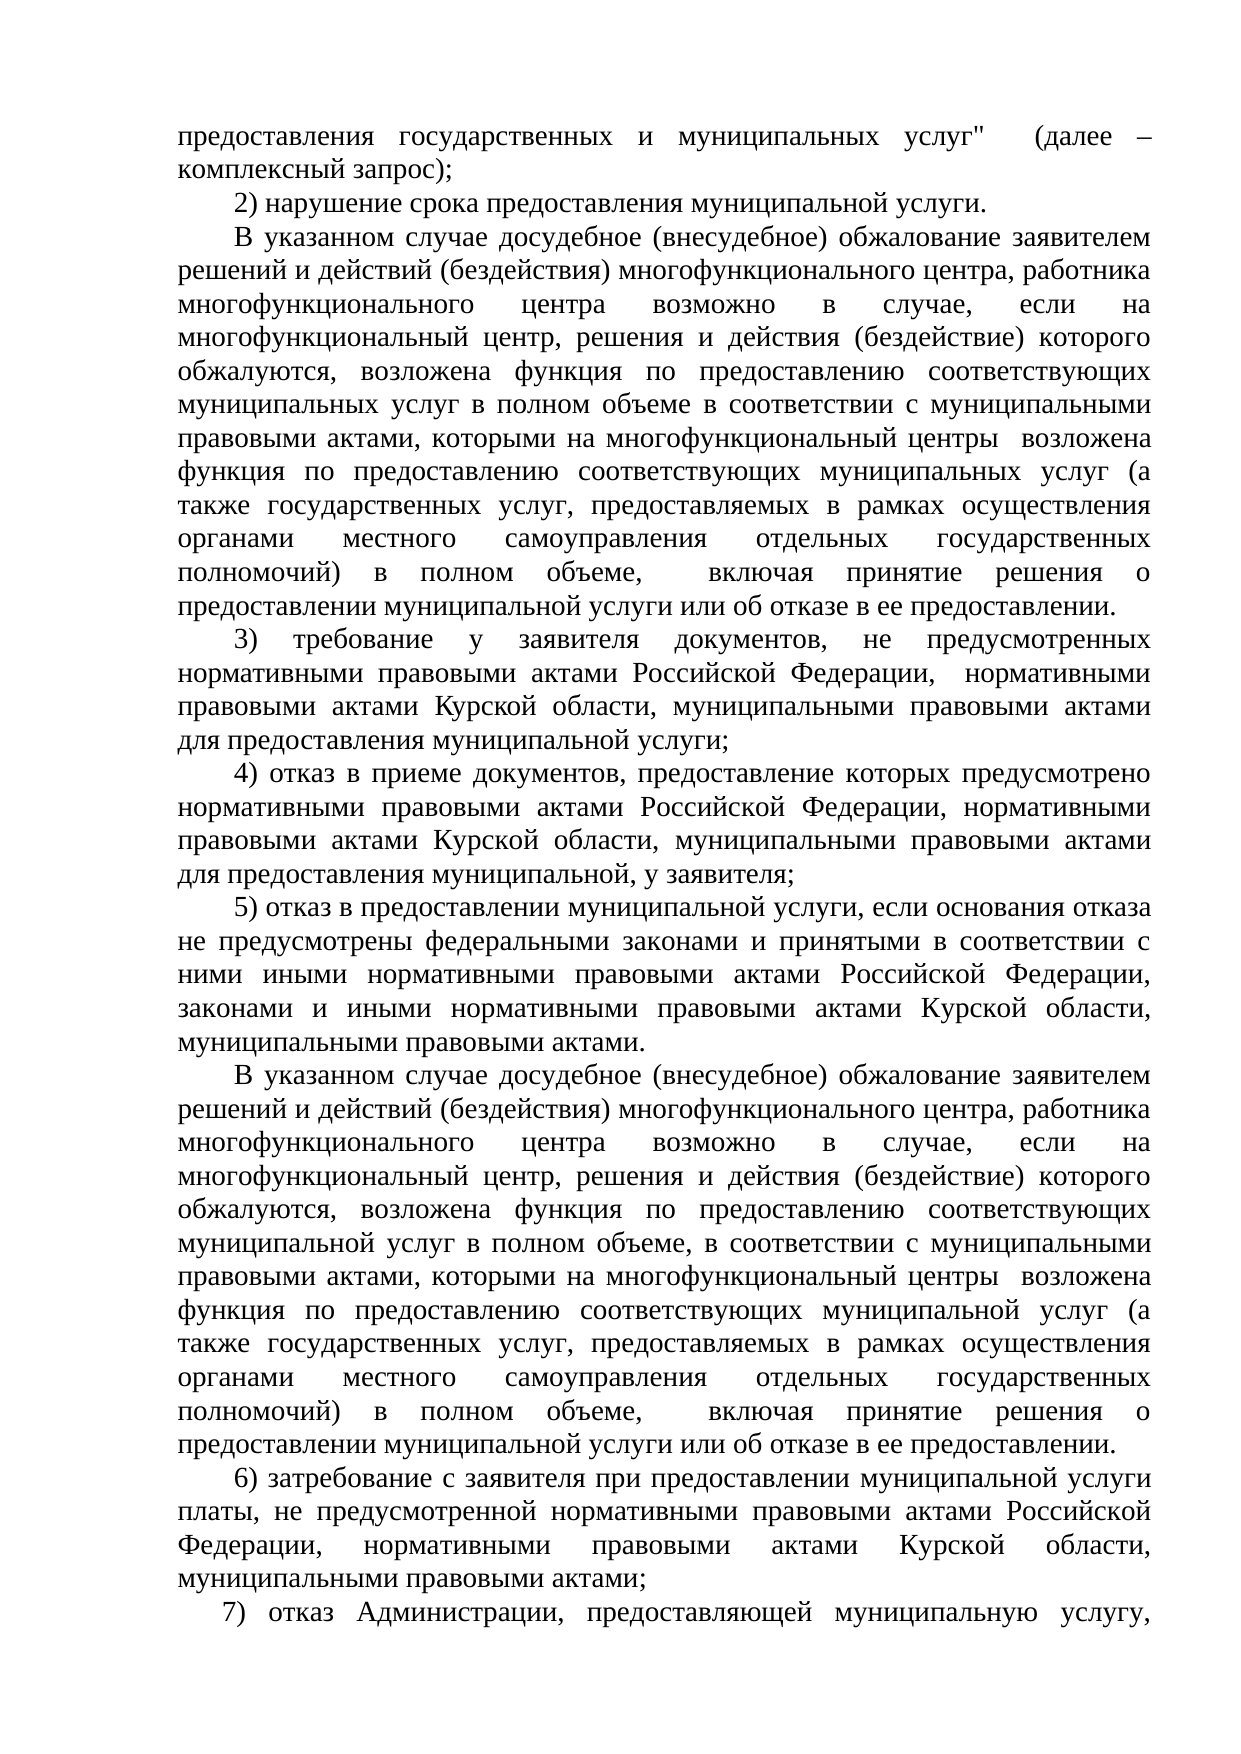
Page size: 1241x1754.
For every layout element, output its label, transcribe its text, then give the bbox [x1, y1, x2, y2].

text 3) требование у заявителя документов, не предусмотренных нормативными правовыми актами Российской Федерации, нормативными правовыми актами Курской области, муниципальными правовыми актами для предоставления муниципальной услуги; [177, 621, 1152, 755]
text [177, 118, 1152, 185]
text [177, 1594, 1152, 1627]
text 4) отказ в приеме документов, предоставление которых предусмотрено нормативными правовыми актами Российской Федерации, нормативными правовыми актами Курской области, муниципальными правовыми актами для предоставления муниципальной, у заявителя; [177, 755, 1152, 889]
text 5) отказ в предоставлении муниципальной услуги, если основания отказа не предусмотрены федеральными законами и принятыми в соответствии с ними иными нормативными правовыми актами Российской Федерации, законами и иными нормативными правовыми актами Курской области, муниципальными правовыми актами. [177, 889, 1152, 1057]
text 6) затребование с заявителя при предоставлении муниципальной услуги платы, не предусмотренной нормативными правовыми актами Российской Федерации, нормативными правовыми актами Курской области, муниципальными правовыми актами; [177, 1460, 1152, 1594]
text В указанном случае досудебное (внесудебное) обжалование заявителем решений и действий (бездействия) многофункционального центра, работника многофункционального центра возможно в случае, если на многофункциональный центр, решения и действия (бездействие) которого обжалуются, возложена функция по предоставлению соответствующих муниципальных услуг в полном объеме в соответствии с муниципальными правовыми актами, которыми на многофункциональный центры возложена функция по предоставлению соответствующих муниципальных услуг (а также государственных услуг, предоставляемых в рамках осуществления органами местного самоуправления отдельных государственных полномочий) в полном объеме, включая принятие решения о предоставлении муниципальной услуги или об отказе в ее предоставлении. [177, 219, 1152, 621]
text В указанном случае досудебное (внесудебное) обжалование заявителем решений и действий (бездействия) многофункционального центра, работника многофункционального центра возможно в случае, если на многофункциональный центр, решения и действия (бездействие) которого обжалуются, возложена функция по предоставлению соответствующих муниципальной услуг в полном объеме, в соответствии с муниципальными правовыми актами, которыми на многофункциональный центры возложена функция по предоставлению соответствующих муниципальной услуг (а также государственных услуг, предоставляемых в рамках осуществления органами местного самоуправления отдельных государственных полномочий) в полном объеме, включая принятие решения о предоставлении муниципальной услуги или об отказе в ее предоставлении. [177, 1057, 1152, 1460]
text 2) нарушение срока предоставления муниципальной услуги. [177, 185, 1152, 219]
